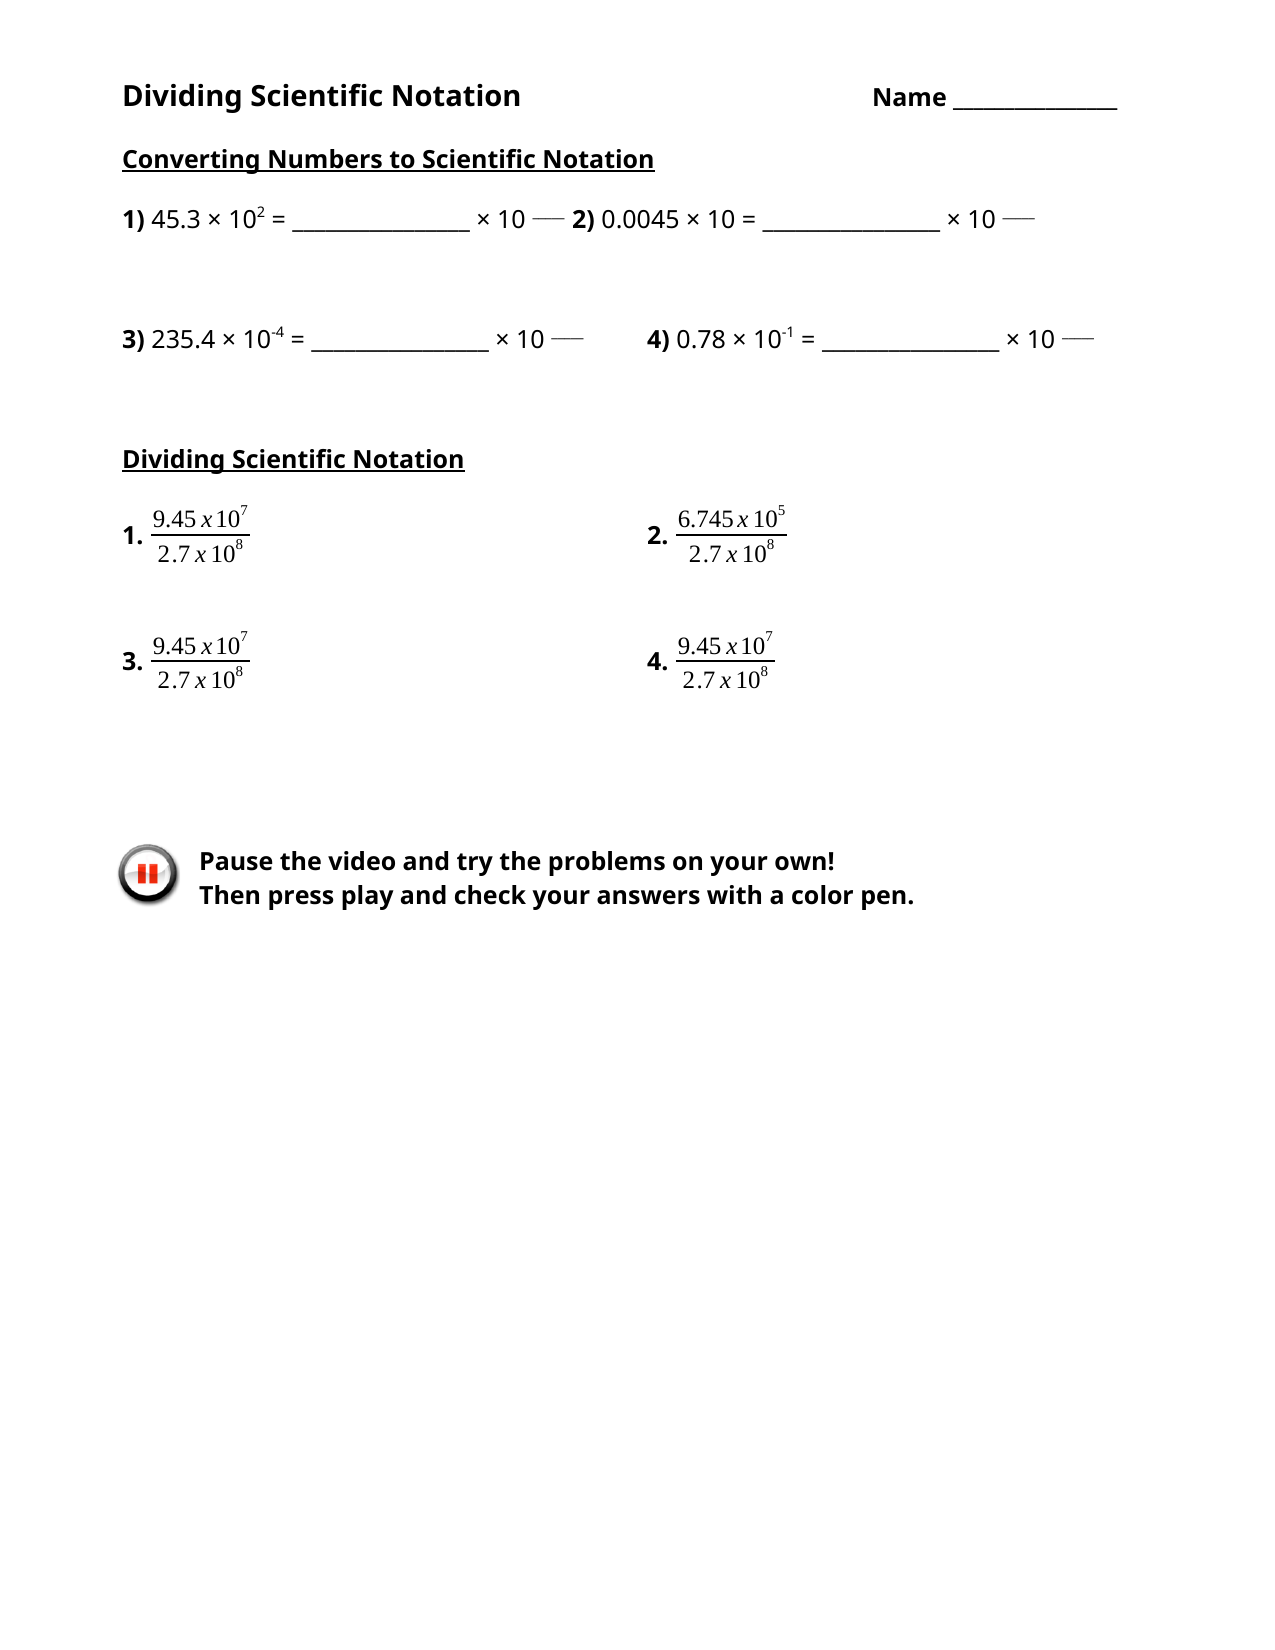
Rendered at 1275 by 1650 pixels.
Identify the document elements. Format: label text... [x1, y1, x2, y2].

text 3. 4. [122, 627, 1200, 693]
text Converting Numbers to Scientific Notation [122, 141, 1200, 176]
text Pause the video and try the problems on your own! [181, 844, 1200, 878]
text 1) 45.3 × 102 = ________________ × 10 _____ 2) 0.0045 × 10 = ________________ × 10 _____ [122, 201, 1200, 236]
text 1. 2. [122, 501, 1200, 567]
text Then press play and check your answers with a color pen. [122, 878, 1200, 912]
picture [113, 841, 181, 908]
text Dividing Scientific Notation Name ________________ [122, 75, 1200, 115]
text Dividing Scientific Notation [122, 441, 1200, 476]
text 3) 235.4 × 10-4 = ________________ × 10 _____ 4) 0.78 × 10-1 = ________________ × 10 _____ [122, 321, 1200, 356]
